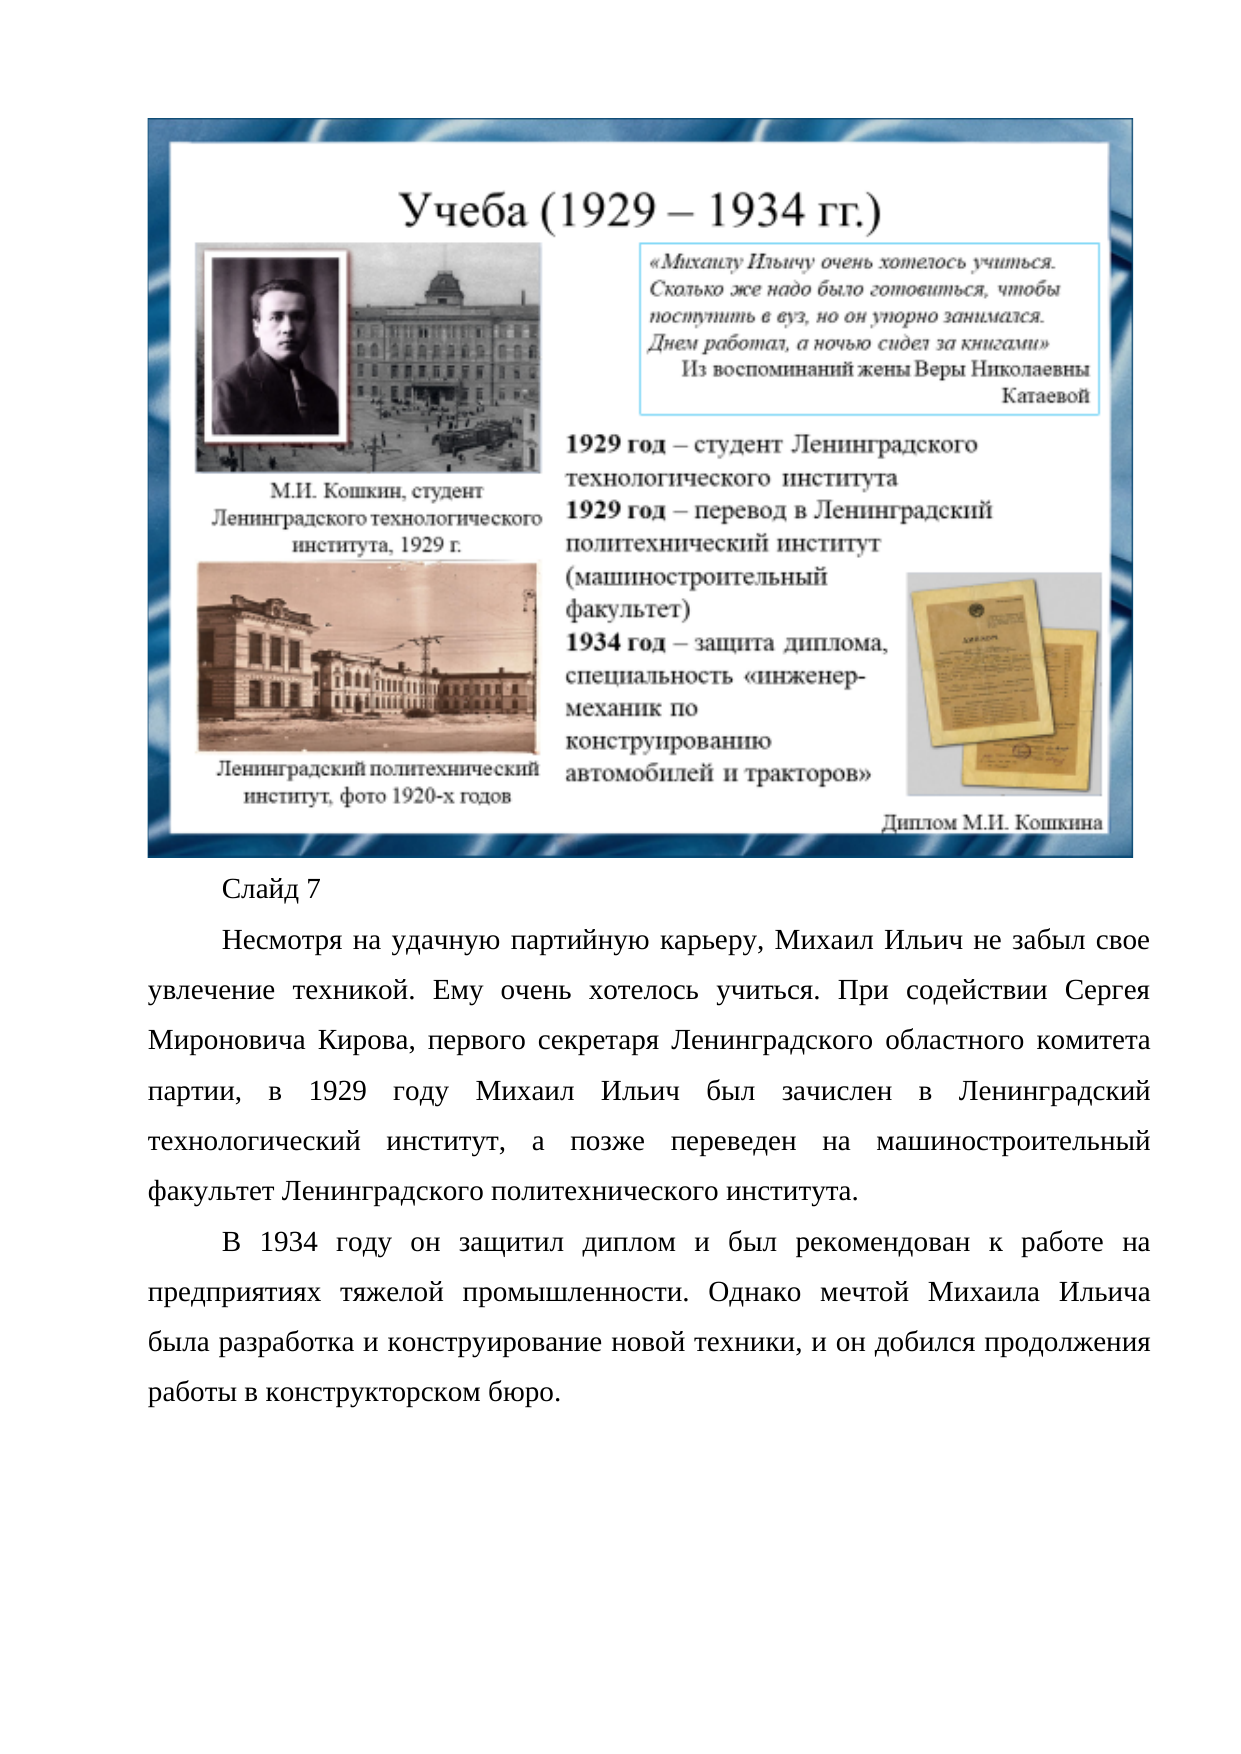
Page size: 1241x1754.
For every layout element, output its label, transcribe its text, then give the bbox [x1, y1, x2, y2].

picture [147, 118, 1134, 858]
text Несмотря на удачную партийную карьеру, Михаил Ильич не забыл свое увлечение техникой. Ему очень хотелось учиться. При содействии Сергея Мироновича Кирова, первого секретаря Ленинградского областного комитета партии, в 1929 году Михаил Ильич был зачислен в Ленинградский технологический институт, а позже переведен на машиностроительный факультет Ленинградского политехнического института. [148, 922, 1152, 1207]
text Слайд 7 [148, 871, 1152, 905]
text В 1934 году он защитил диплом и был рекомендован к работе на предприятиях тяжелой промышленности. Однако мечтой Михаила Ильича была разработка и конструирование новой техники, и он добился продолжения работы в конструкторском бюро. [148, 1224, 1152, 1408]
